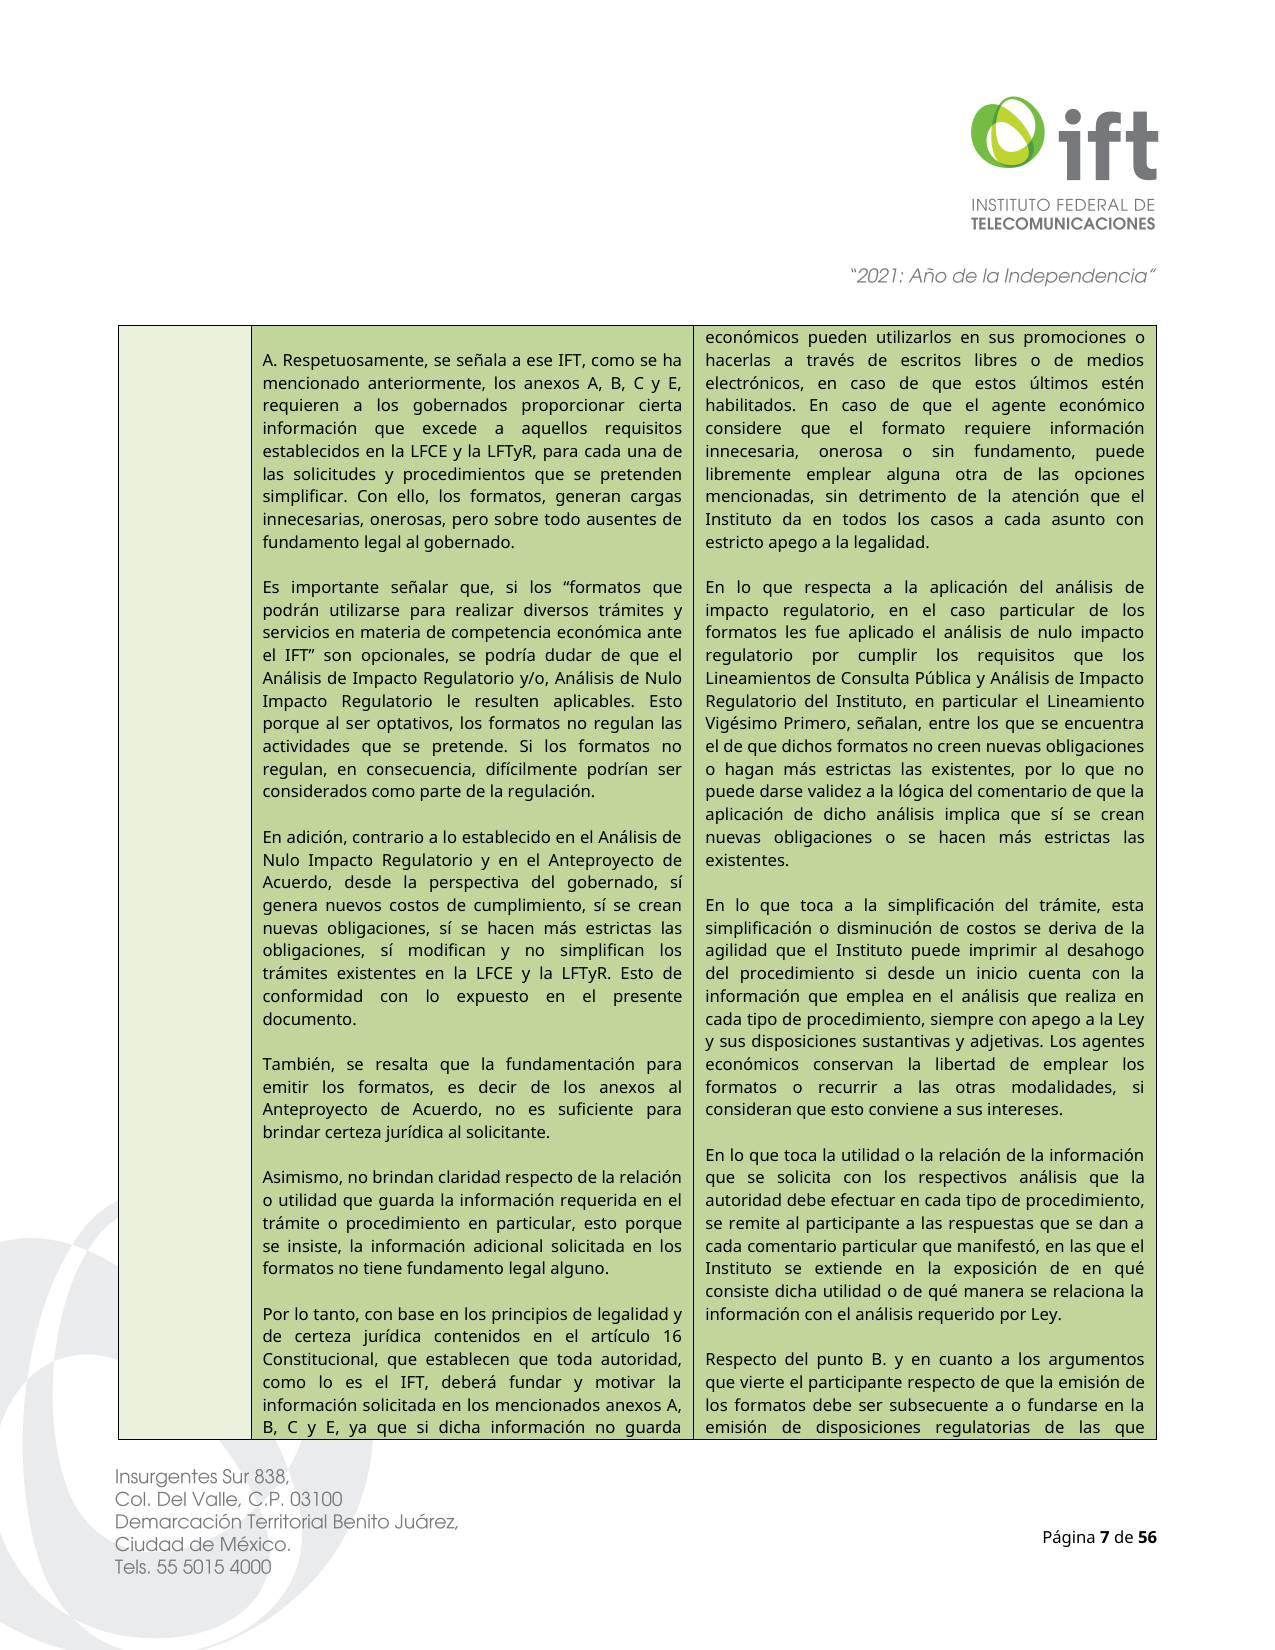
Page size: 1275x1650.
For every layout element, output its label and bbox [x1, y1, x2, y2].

picture [0, 0, 1274, 1650]
table_cell [694, 326, 1156, 1439]
table_cell [252, 326, 693, 1439]
